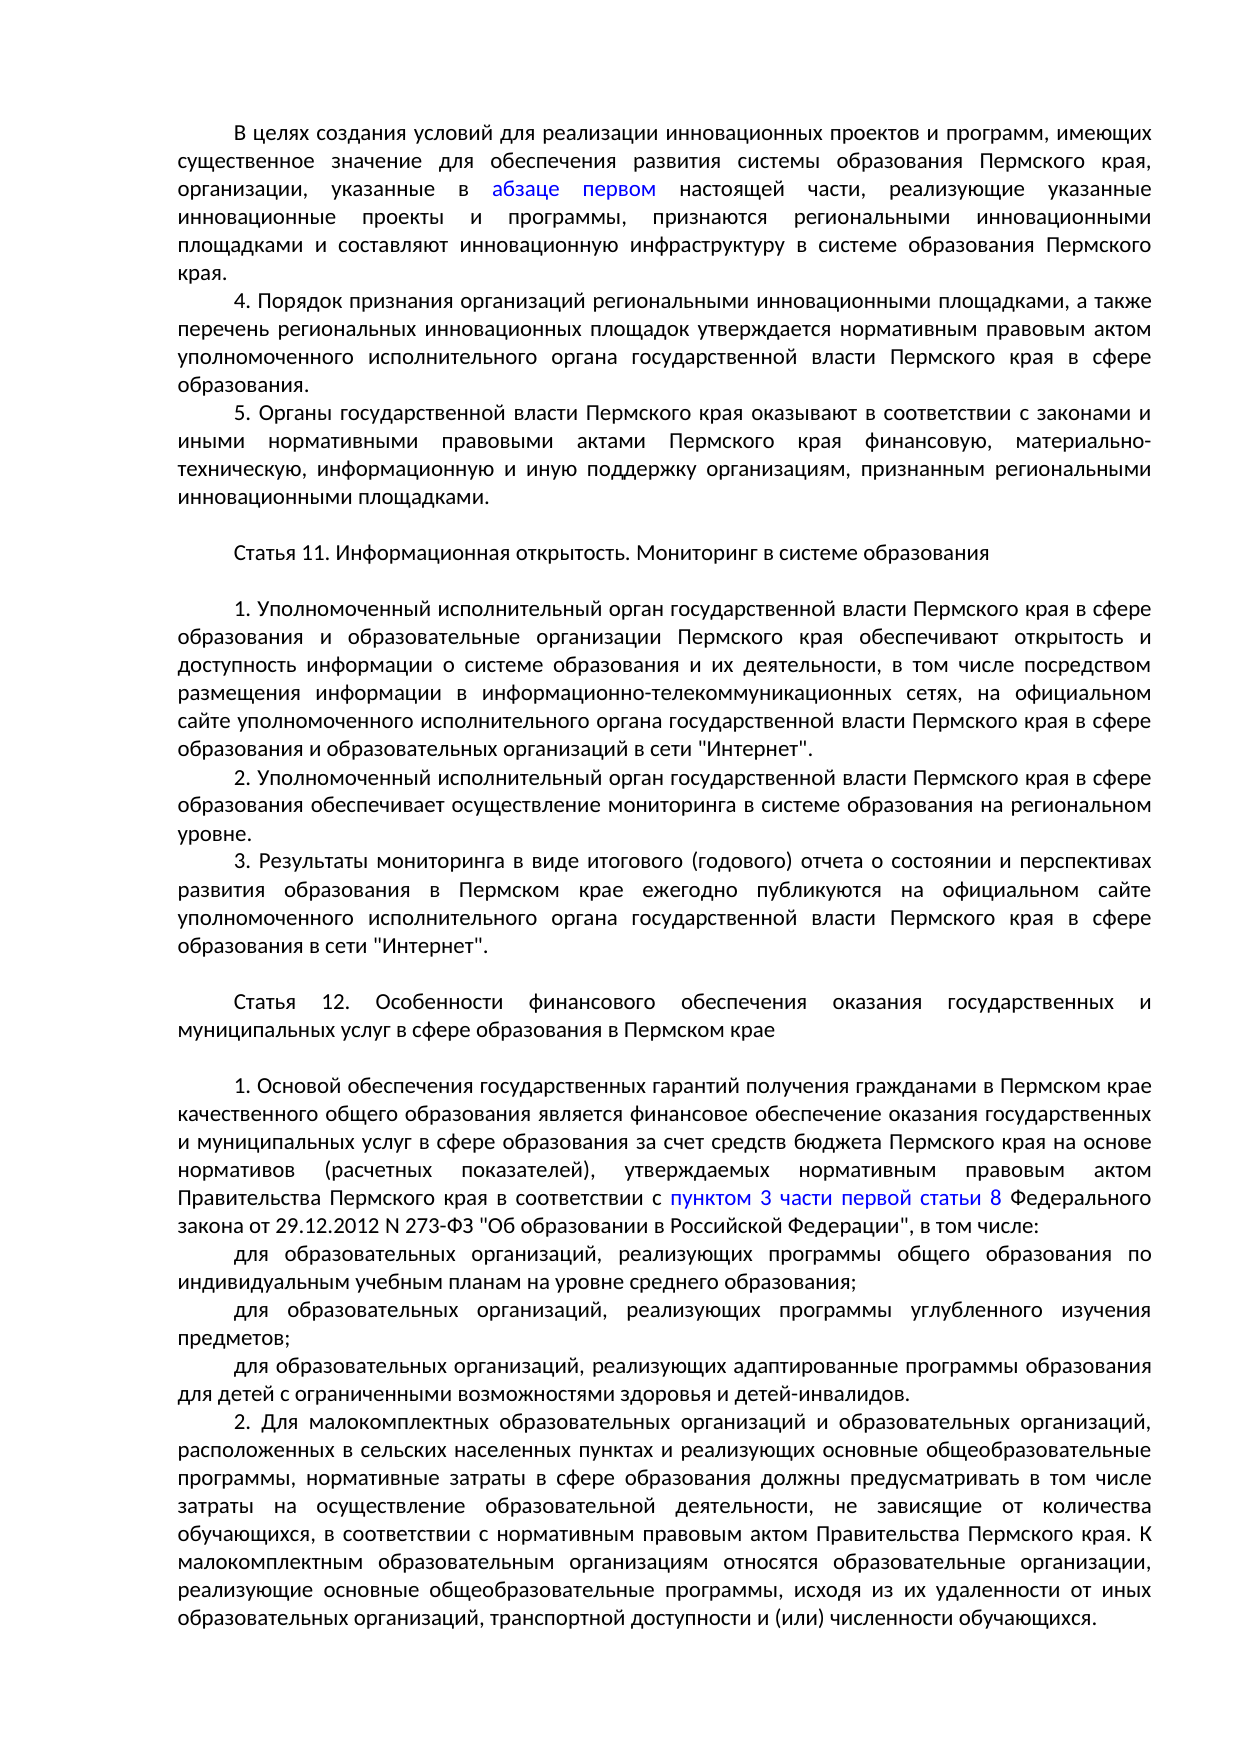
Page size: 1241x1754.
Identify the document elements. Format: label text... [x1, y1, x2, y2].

text Статья 12. Особенности финансового обеспечения оказания государственных и муниципальных услуг в сфере образования в Пермском крае [177, 987, 1152, 1043]
text 4. Порядок признания организаций региональными инновационными площадками, а также перечень региональных инновационных площадок утверждается нормативным правовым актом уполномоченного исполнительного органа государственной власти Пермского края в сфере образования. [177, 286, 1152, 398]
text 2. Уполномоченный исполнительный орган государственной власти Пермского края в сфере образования обеспечивает осуществление мониторинга в системе образования на региональном уровне. [177, 763, 1152, 847]
text Статья 11. Информационная открытость. Мониторинг в системе образования [177, 538, 1152, 566]
text для образовательных организаций, реализующих программы углубленного изучения предметов; [177, 1295, 1152, 1351]
text 3. Результаты мониторинга в виде итогового (годового) отчета о состоянии и перспективах развития образования в Пермском крае ежегодно публикуются на официальном сайте уполномоченного исполнительного органа государственной власти Пермского края в сфере образования в сети "Интернет". [177, 847, 1152, 959]
text для образовательных организаций, реализующих адаптированные программы образования для детей с ограниченными возможностями здоровья и детей-инвалидов. [177, 1351, 1152, 1407]
text 1. Уполномоченный исполнительный орган государственной власти Пермского края в сфере образования и образовательные организации Пермского края обеспечивают открытость и доступность информации о системе образования и их деятельности, в том числе посредством размещения информации в информационно-телекоммуникационных сетях, на официальном сайте уполномоченного исполнительного органа государственной власти Пермского края в сфере образования и образовательных организаций в сети "Интернет". [177, 594, 1152, 763]
text В целях создания условий для реализации инновационных проектов и программ, имеющих существенное значение для обеспечения развития системы образования Пермского края, организации, указанные в абзаце первом настоящей части, реализующие указанные инновационные проекты и программы, признаются региональными инновационными площадками и составляют инновационную инфраструктуру в системе образования Пермского края. [177, 118, 1152, 286]
text 1. Основой обеспечения государственных гарантий получения гражданами в Пермском крае качественного общего образования является финансовое обеспечение оказания государственных и муниципальных услуг в сфере образования за счет средств бюджета Пермского края на основе нормативов (расчетных показателей), утверждаемых нормативным правовым актом Правительства Пермского края в соответствии с пунктом 3 части первой статьи 8 Федерального закона от 29.12.2012 N 273-ФЗ "Об образовании в Российской Федерации", в том числе: [177, 1071, 1152, 1239]
text для образовательных организаций, реализующих программы общего образования по индивидуальным учебным планам на уровне среднего образования; [177, 1239, 1152, 1295]
text 2. Для малокомплектных образовательных организаций и образовательных организаций, расположенных в сельских населенных пунктах и реализующих основные общеобразовательные программы, нормативные затраты в сфере образования должны предусматривать в том числе затраты на осуществление образовательной деятельности, не зависящие от количества обучающихся, в соответствии с нормативным правовым актом Правительства Пермского края. К малокомплектным образовательным организациям относятся образовательные организации, реализующие основные общеобразовательные программы, исходя из их удаленности от иных образовательных организаций, транспортной доступности и (или) численности обучающихся. [177, 1407, 1152, 1631]
text 5. Органы государственной власти Пермского края оказывают в соответствии с законами и иными нормативными правовыми актами Пермского края финансовую, материально-техническую, информационную и иную поддержку организациям, признанным региональными инновационными площадками. [177, 398, 1152, 510]
